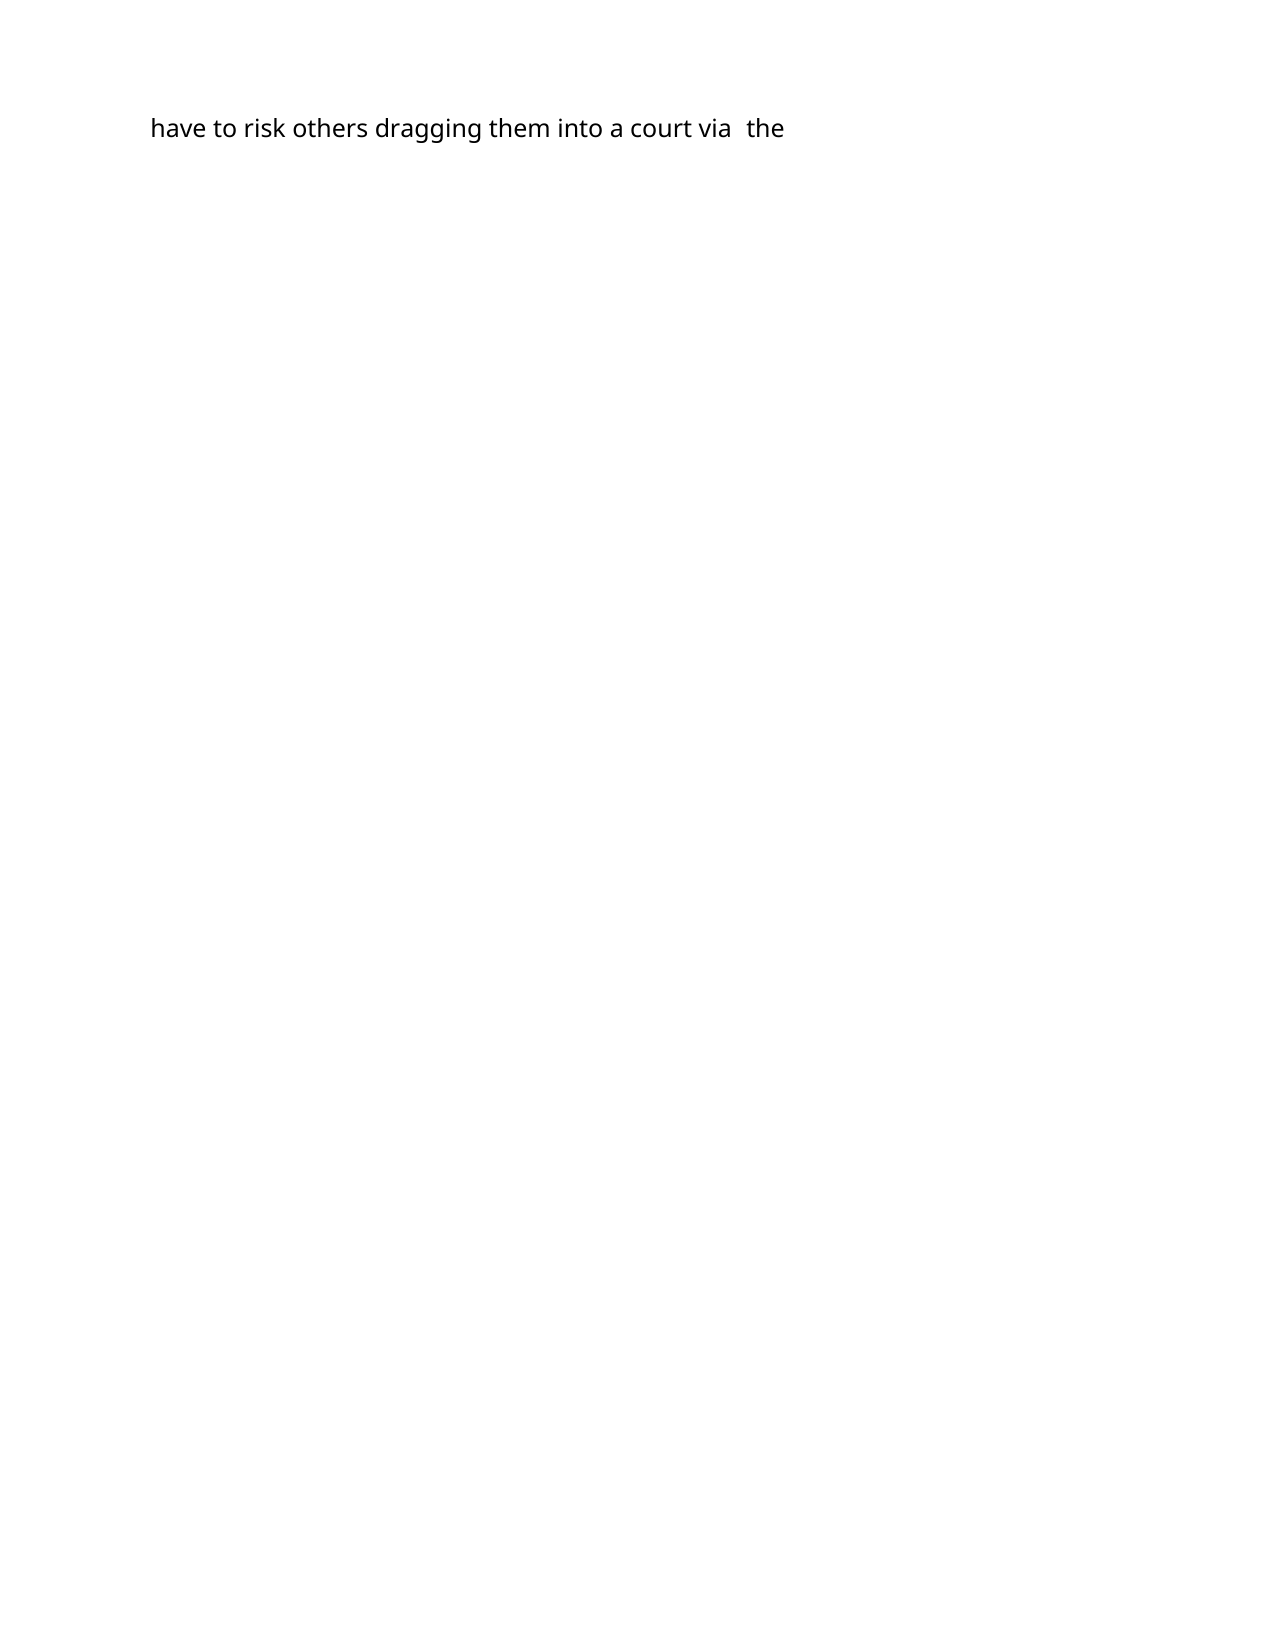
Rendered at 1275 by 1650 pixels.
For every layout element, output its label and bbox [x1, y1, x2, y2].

text [150, 110, 1123, 144]
